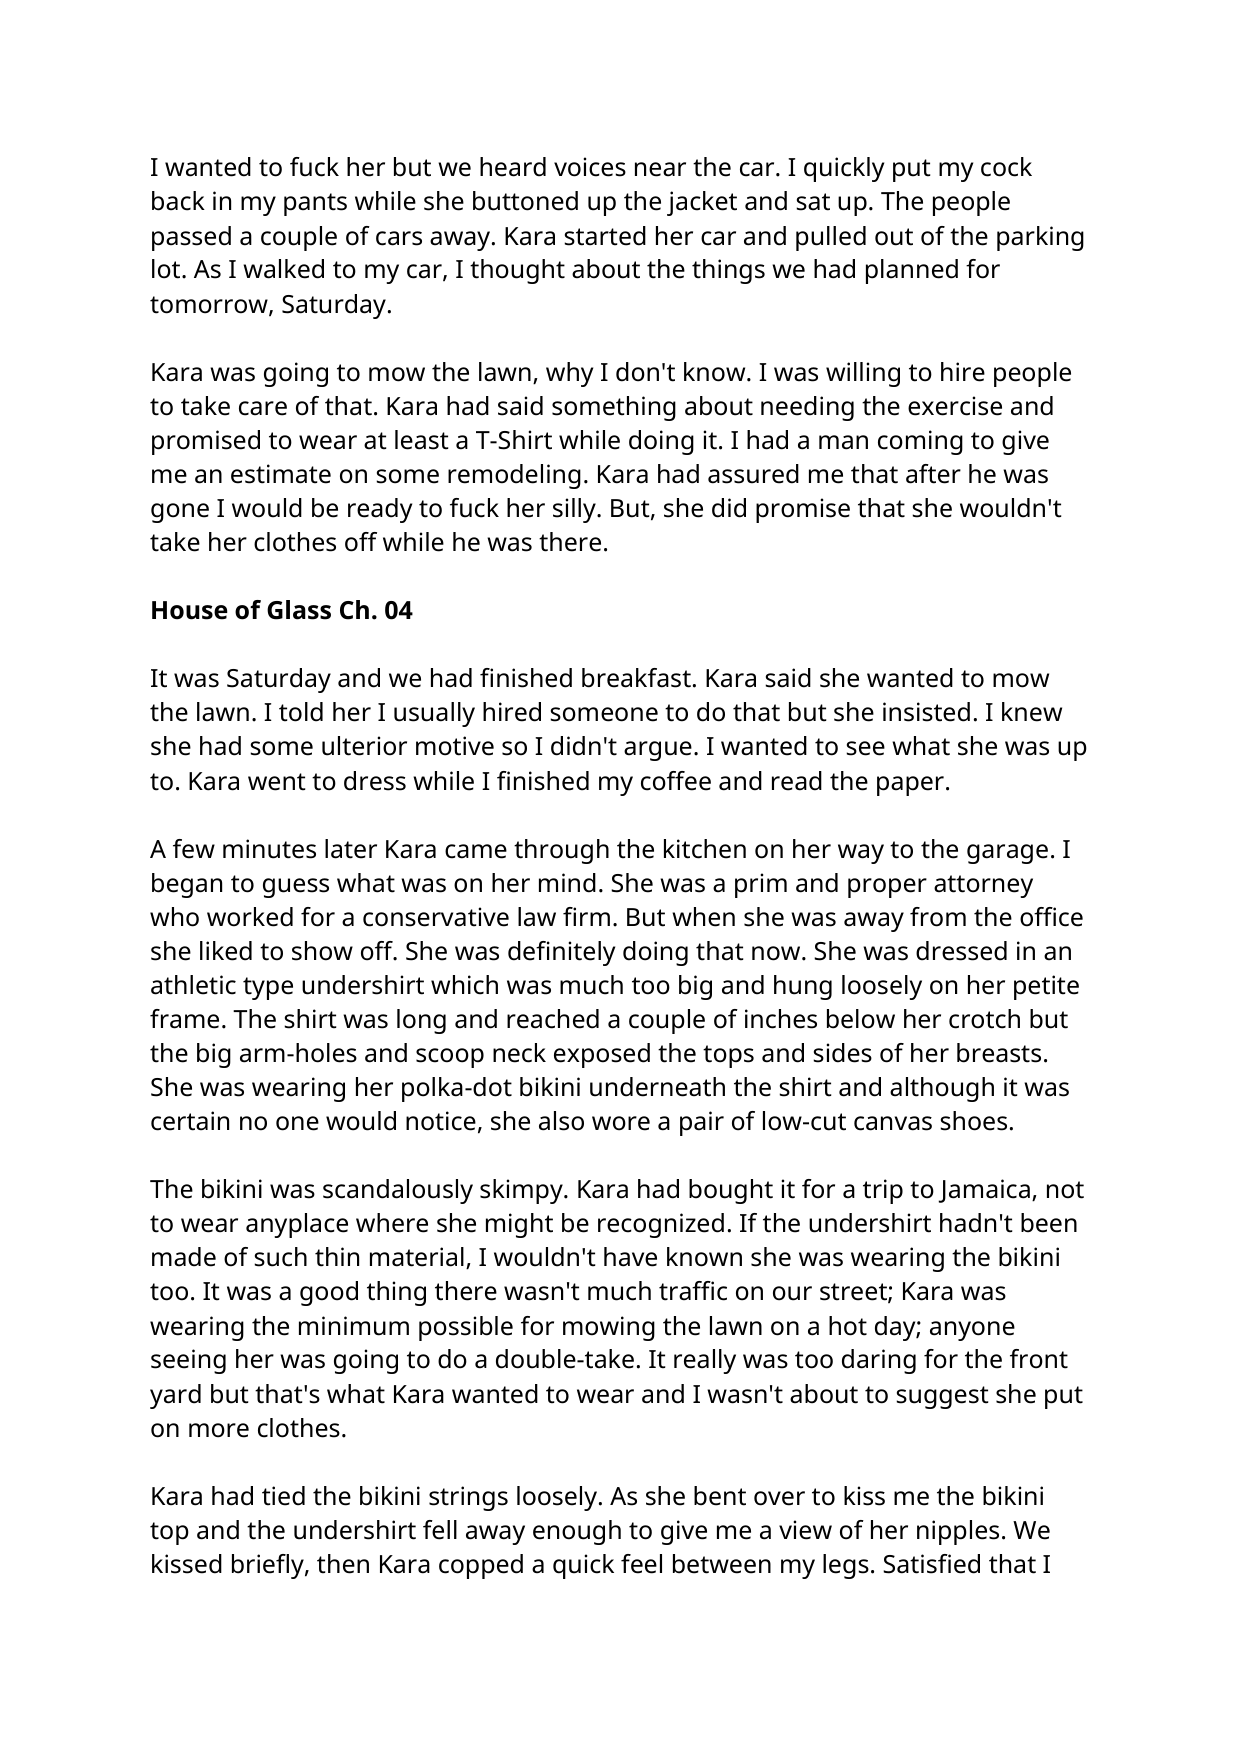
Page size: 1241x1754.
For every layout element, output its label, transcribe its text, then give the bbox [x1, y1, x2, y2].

text House of Glass Ch. 04 [150, 593, 1090, 627]
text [150, 150, 1090, 559]
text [150, 661, 1090, 1581]
